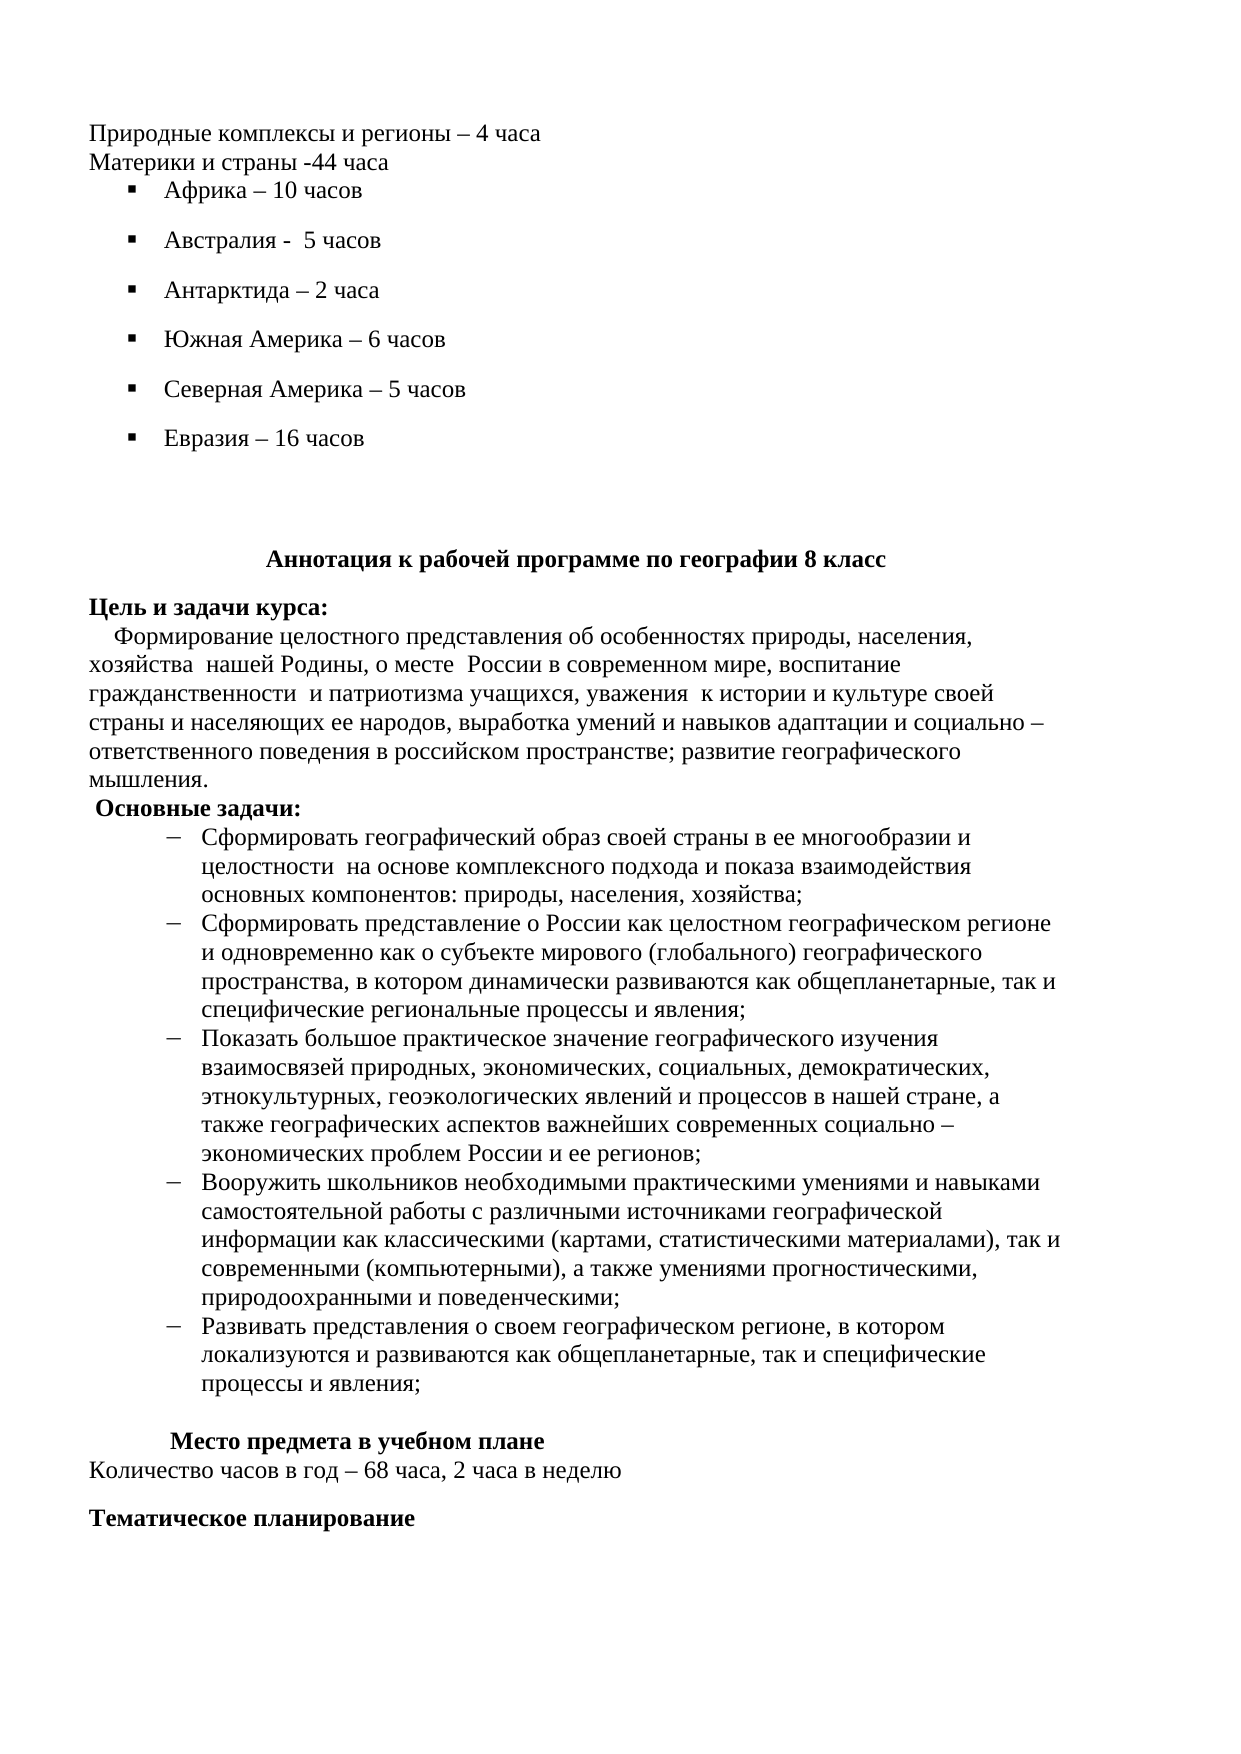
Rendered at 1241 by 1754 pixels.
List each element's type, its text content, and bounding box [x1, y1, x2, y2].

text Материки и страны -44 часа [89, 147, 1063, 176]
text Цель и задачи курса: [89, 592, 1063, 621]
text Природные комплексы и регионы – 4 часа [89, 118, 1063, 147]
text Количество часов в год – 68 часа, 2 часа в неделю [89, 1455, 1063, 1484]
list Вооружить школьников необходимыми практическими умениями и навыками самостоятельной работы с различными источниками географической информации как классическими (картами, статистическими материалами), так и современными (компьютерными), а также умениями прогностическими, природоохранными и поведенческими; [164, 1167, 1063, 1311]
list Сформировать географический образ своей страны в ее многообразии и целостности на основе комплексного подхода и показа взаимодействия основных компонентов: природы, населения, хозяйства; [164, 822, 1063, 908]
text Формирование целостного представления об особенностях природы, населения, хозяйства нашей Родины, о месте России в современном мире, воспитание гражданственности и патриотизма учащихся, уважения к истории и культуре своей страны и населяющих ее народов, выработка умений и навыков адаптации и социально – ответственного поведения в российском пространстве; развитие географического мышления. [89, 621, 1063, 793]
text Аннотация к рабочей программе по географии 8 класс [89, 544, 1063, 573]
list Южная Америка – 6 часов [126, 324, 1063, 353]
list Евразия – 16 часов [126, 423, 1063, 452]
text Место предмета в учебном плане [89, 1426, 1063, 1455]
list Северная Америка – 5 часов [126, 374, 1063, 403]
list Показать большое практическое значение географического изучения взаимосвязей природных, экономических, социальных, демократических, этнокультурных, геоэкологических явлений и процессов в нашей стране, а также географических аспектов важнейших современных социально – экономических проблем России и ее регионов; [164, 1023, 1063, 1167]
list Африка – 10 часов [126, 176, 1063, 204]
list Австралия - 5 часов [126, 225, 1063, 254]
list Сформировать представление о России как целостном географическом регионе и одновременно как о субъекте мирового (глобального) географического пространства, в котором динамически развиваются как общепланетарные, так и специфические региональные процессы и явления; [164, 908, 1063, 1023]
list Развивать представления о своем географическом регионе, в котором локализуются и развиваются как общепланетарные, так и специфические процессы и явления; [164, 1311, 1063, 1397]
list Антарктида – 2 часа [126, 275, 1063, 303]
text Основные задачи: [89, 793, 1063, 822]
text Тематическое планирование [89, 1503, 1063, 1531]
